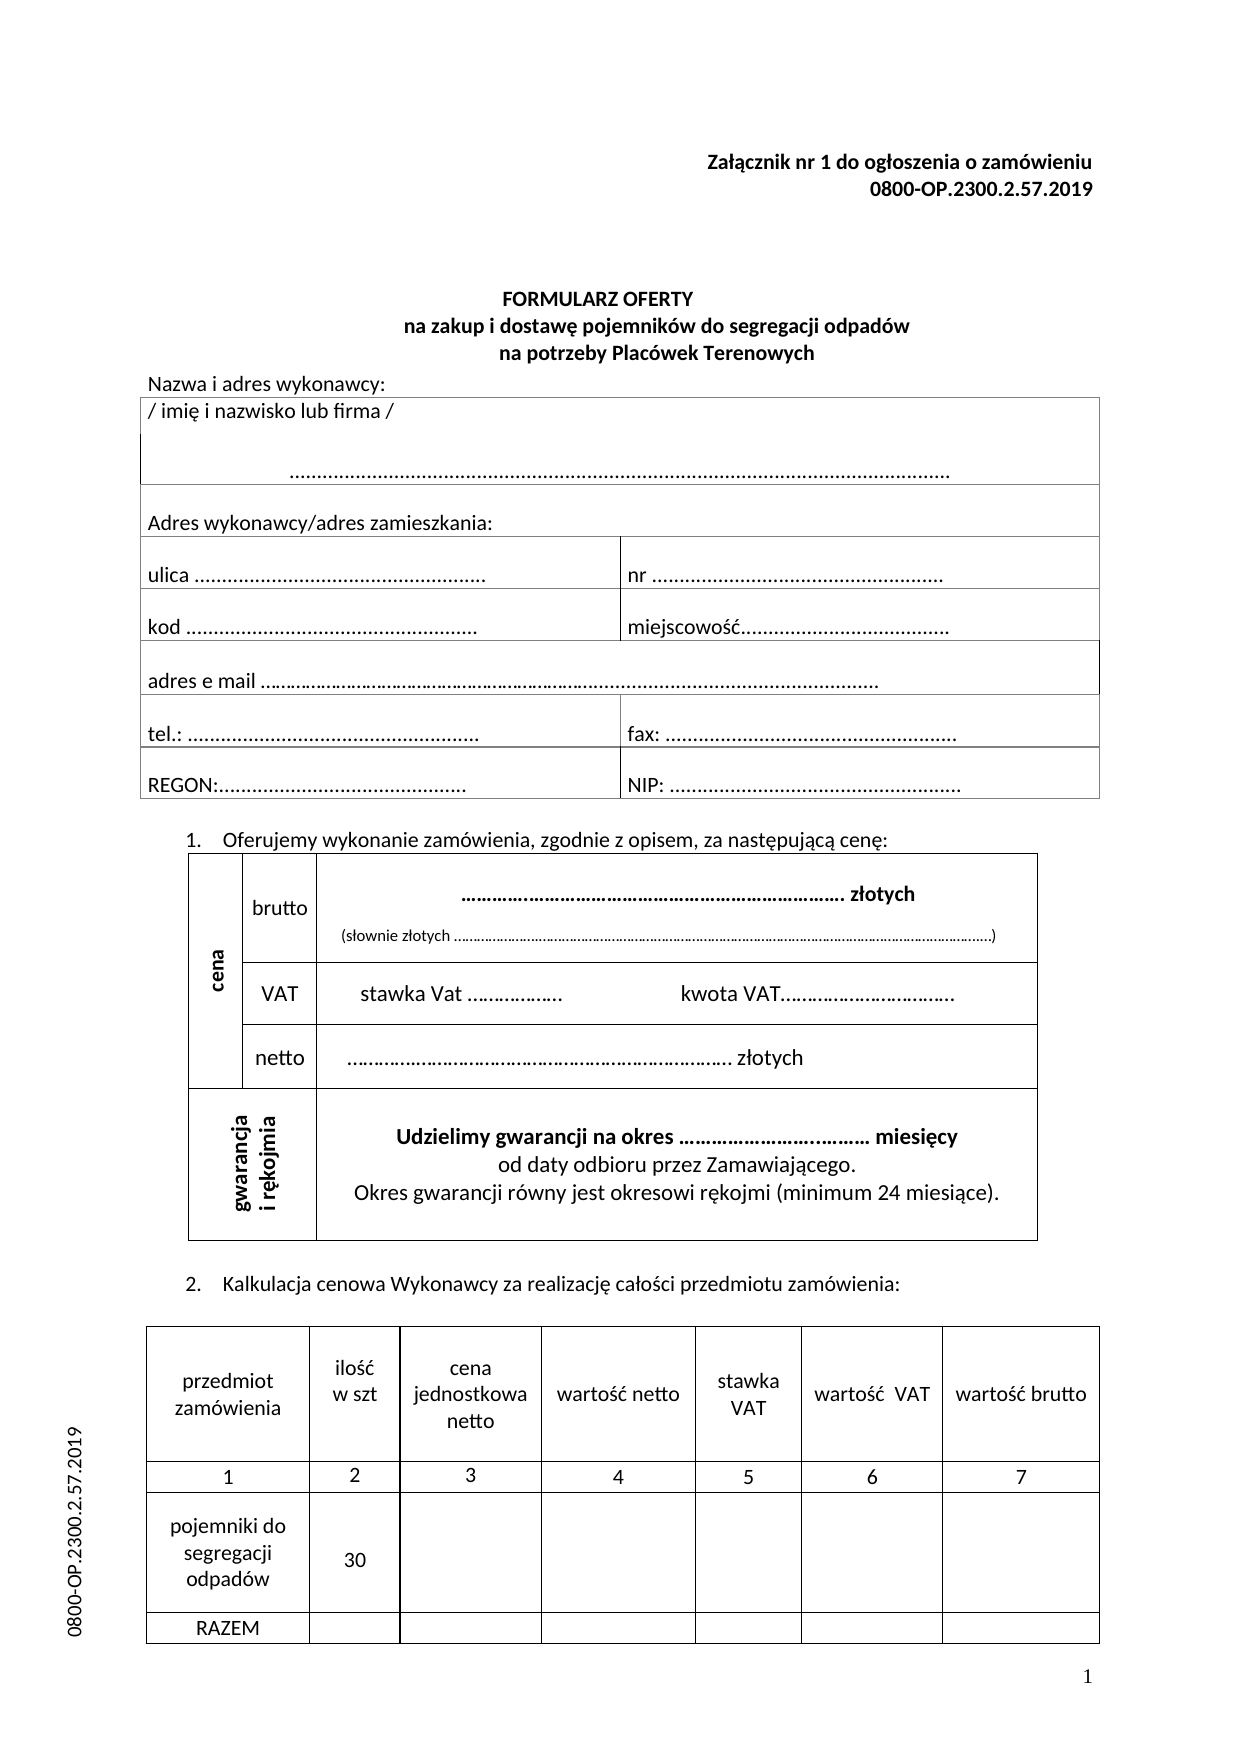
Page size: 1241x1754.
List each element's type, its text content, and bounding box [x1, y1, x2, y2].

table_cell nr ..................................................... [621, 537, 1099, 588]
table_cell ulica ..................................................... [141, 537, 620, 588]
table_cell [943, 1493, 1099, 1612]
table_cell [401, 1493, 541, 1584]
text Załącznik nr 1 do ogłoszenia o zamówieniu [148, 148, 1092, 175]
table_cell fax: ..................................................... [621, 695, 1099, 746]
table_header cena [189, 854, 242, 1088]
table_cell netto [243, 1025, 316, 1088]
text FORMULARZ OFERTY [502, 285, 1092, 312]
table_cell [542, 1613, 695, 1643]
table_cell Udzielimy gwarancji na okres ……………………..……… miesięcy od daty odbioru przez Zamawiającego. Okres gwarancji równy jest okresowi rękojmi (minimum 24 miesiące). [317, 1089, 1037, 1239]
table_cell 7 [943, 1462, 1099, 1492]
table_cell [696, 1613, 801, 1643]
table_cell adres e mail ………………………………………………………….................................................... [141, 641, 1099, 694]
text 0800-OP.2300.2.57.2019 [148, 175, 1092, 202]
table_cell [401, 1613, 541, 1643]
list Kalkulacja cenowa Wykonawcy za realizację całości przedmiotu zamówienia: [185, 1269, 1092, 1298]
table_cell 3 [401, 1462, 541, 1492]
table_cell 6 [802, 1462, 942, 1492]
table_cell [802, 1493, 942, 1612]
table_cell [542, 1493, 695, 1612]
table_cell RAZEM [147, 1613, 309, 1643]
table_cell VAT [243, 963, 316, 1024]
table_header ………….……………………………………………………. złotych [317, 854, 1037, 907]
table_cell [310, 1613, 399, 1643]
table_header brutto [243, 854, 316, 962]
table_cell ........................................................................................................................ [141, 434, 1099, 484]
table_cell ………….…………………………………………………… złotych [317, 1025, 1037, 1088]
table_cell 30 [310, 1493, 399, 1584]
table_cell miejscowość...................................... [621, 589, 1099, 640]
table_cell REGON:............................................. [141, 748, 620, 798]
table_cell gwarancja i rękojmia [189, 1089, 316, 1239]
table_header ilość w szt [310, 1327, 399, 1461]
table_cell / imię i nazwisko lub firma / [141, 398, 1099, 434]
table_header cena jednostkowa netto [401, 1327, 541, 1461]
table_cell tel.: ..................................................... [141, 695, 620, 746]
table_header wartość netto [542, 1327, 695, 1461]
table_cell 1 [147, 1462, 309, 1492]
table_cell Adres wykonawcy/adres zamieszkania: [141, 485, 1099, 536]
table_cell 5 [696, 1462, 801, 1492]
table_header stawka VAT [696, 1327, 801, 1461]
table_cell [696, 1493, 801, 1612]
table_cell NIP: ..................................................... [621, 748, 1099, 798]
table_cell 2 [310, 1462, 399, 1492]
table_header wartość VAT [802, 1327, 942, 1461]
table_cell [943, 1613, 1099, 1643]
text na zakup i dostawę pojemników do segregacji odpadów [221, 312, 1092, 339]
list Oferujemy wykonanie zamówienia, zgodnie z opisem, za następującą cenę: [185, 826, 1092, 853]
table_header przedmiot zamówienia [147, 1327, 309, 1461]
table_cell (słownie złotych ………………….…………………………………………………………………………………………………….…) [317, 907, 1037, 962]
table_cell [401, 1584, 541, 1612]
table_header Nazwa i adres wykonawcy: [140, 365, 1100, 397]
table_cell [802, 1613, 942, 1643]
table_cell kod ..................................................... [141, 589, 620, 640]
table_cell 4 [542, 1462, 695, 1492]
table_cell stawka Vat ……………… kwota VAT…………………………… [317, 963, 1037, 1024]
table_cell pojemniki do segregacji odpadów [147, 1493, 309, 1612]
table_header wartość brutto [943, 1327, 1099, 1461]
table_cell [310, 1584, 399, 1612]
text na potrzeby Placówek Terenowych [221, 339, 1092, 365]
